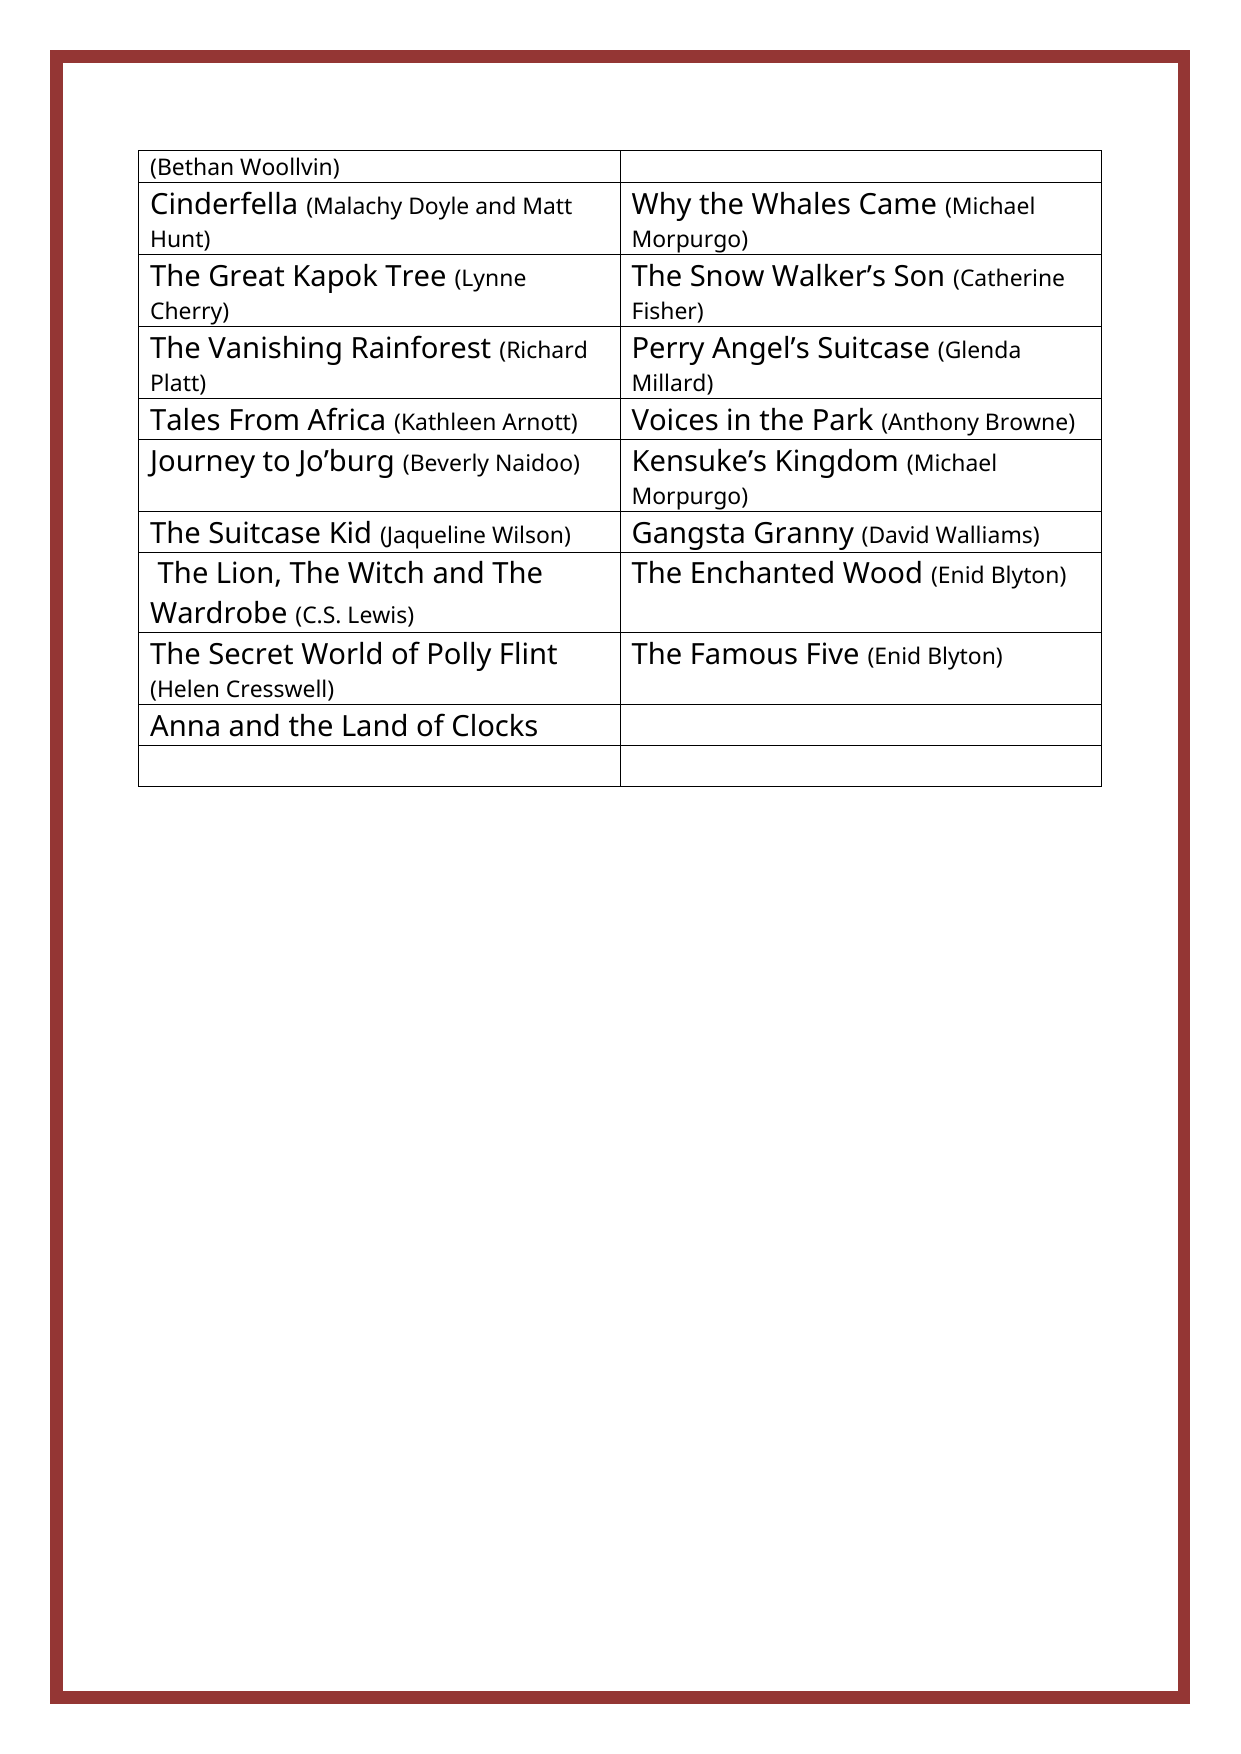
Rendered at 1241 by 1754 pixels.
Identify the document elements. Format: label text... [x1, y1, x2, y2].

table_cell The Vanishing Rainforest (Richard Platt) [139, 327, 620, 398]
table_cell Gangsta Granny (David Walliams) [621, 512, 1101, 552]
table_cell The Snow Walker’s Son (Catherine Fisher) [621, 255, 1101, 326]
table_cell [621, 705, 1101, 745]
table_cell The Secret World of Polly Flint (Helen Cresswell) [139, 633, 620, 704]
table_cell Perry Angel’s Suitcase (Glenda Millard) [621, 327, 1101, 398]
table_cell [621, 151, 1101, 182]
table_cell Cinderfella (Malachy Doyle and Matt Hunt) [139, 183, 620, 254]
table_cell Why the Whales Came (Michael Morpurgo) [621, 183, 1101, 254]
table_cell Voices in the Park (Anthony Browne) [621, 399, 1101, 439]
table_cell [139, 746, 620, 786]
table_cell The Lion, The Witch and The Wardrobe (C.S. Lewis) [139, 553, 620, 632]
table_cell Kensuke’s Kingdom (Michael Morpurgo) [621, 440, 1101, 511]
table_cell Anna and the Land of Clocks [139, 705, 620, 745]
table_cell Journey to Jo’burg (Beverly Naidoo) [139, 440, 620, 511]
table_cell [139, 151, 620, 182]
table_cell The Suitcase Kid (Jaqueline Wilson) [139, 512, 620, 552]
table_cell Tales From Africa (Kathleen Arnott) [139, 399, 620, 439]
table_cell [621, 746, 1101, 786]
table_cell The Enchanted Wood (Enid Blyton) [621, 553, 1101, 632]
table_cell The Famous Five (Enid Blyton) [621, 633, 1101, 704]
table_cell The Great Kapok Tree (Lynne Cherry) [139, 255, 620, 326]
